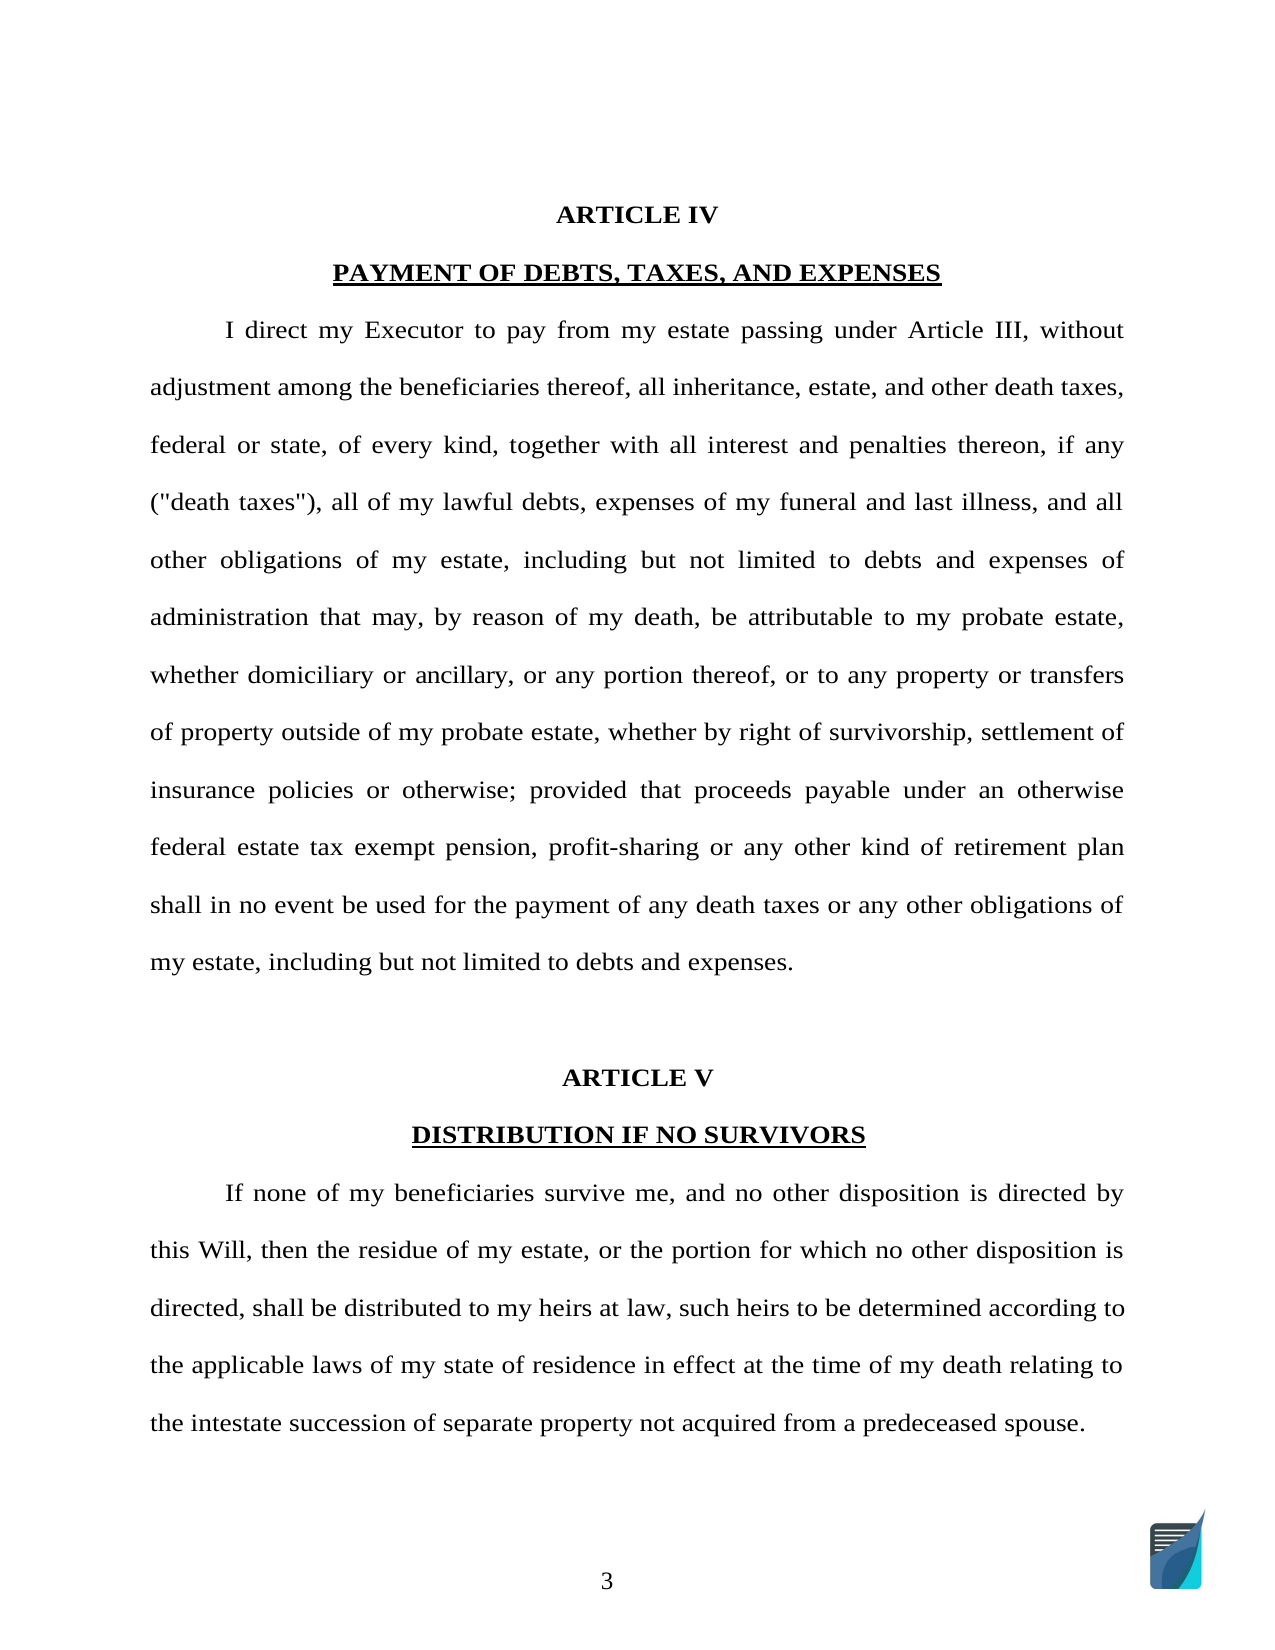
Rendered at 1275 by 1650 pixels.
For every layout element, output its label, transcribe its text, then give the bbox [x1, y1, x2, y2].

picture [1145, 1508, 1210, 1589]
subtitle ARTICLE IV [320, 200, 954, 229]
text I direct my Executor to pay from my estate passing under Article III, without adjustment among the beneficiaries thereof, all inheritance, estate, and other death taxes, federal or state, of every kind, together with all interest and penalties thereon, if any ("death taxes"), all of my lawful debts, expenses of my funeral and last illness, and all other obligations of my estate, including but not limited to debts and expenses of administration that may, by reason of my death, be attributable to my probate estate, whether domiciliary or ancillary, or any portion thereof, or to any property or transfers of property outside of my probate estate, whether by right of survivorship, settlement of insurance policies or otherwise; provided that proceeds payable under an otherwise federal estate tax exempt pension, profit-sharing or any other kind of retirement plan shall in no event be used for the payment of any death taxes or any other obligations of my estate, including but not limited to debts and expenses. [150, 315, 1126, 976]
text If none of my beneficiaries survive me, and no other disposition is directed by this Will, then the residue of my estate, or the portion for which no other disposition is directed, shall be distributed to my heirs at law, such heirs to be determined according to the applicable laws of my state of residence in effect at the time of my death relating to the intestate succession of separate property not acquired from a predeceased spouse. [150, 1178, 1125, 1437]
text PAYMENT OF DEBTS, TAXES, AND EXPENSES [320, 258, 954, 287]
subtitle ARTICLE V DISTRIBUTION IF NO SURVIVORS [411, 1063, 894, 1149]
